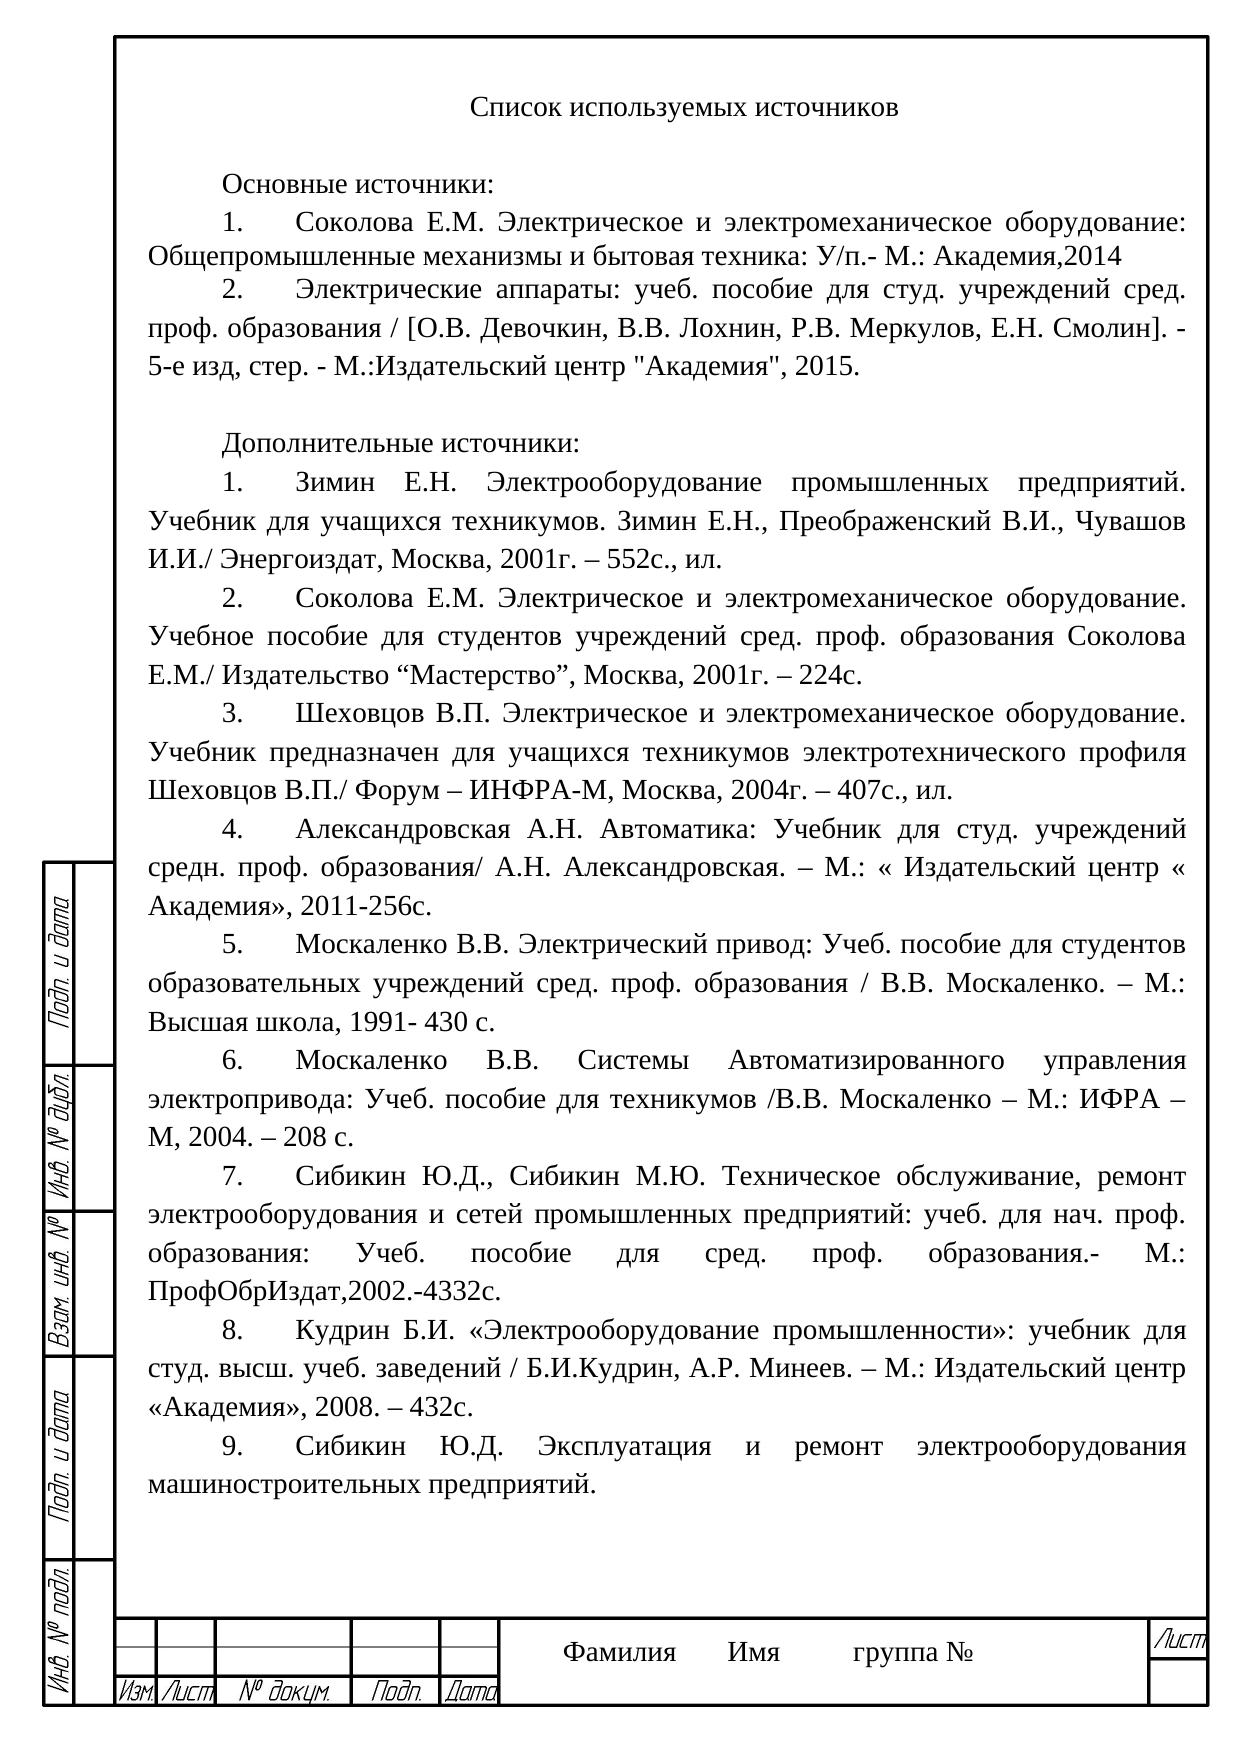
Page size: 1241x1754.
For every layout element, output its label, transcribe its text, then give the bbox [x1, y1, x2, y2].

list Москаленко В.В. Системы Автоматизированного управления электропривода: Учеб. пособие для техникумов /В.В. Москаленко – М.: ИФРА – М, 2004. – 208 с. [148, 1042, 1187, 1153]
list Сибикин Ю.Д., Сибикин М.Ю. Техническое обслуживание, ремонт электрооборудования и сетей промышленных предприятий: учеб. для нач. проф. образования: Учеб. пособие для сред. проф. образования.- М.: ПрофОбрИздат,2002.-4332с. [148, 1158, 1187, 1307]
text Список используемых источников [148, 89, 1187, 122]
text Дополнительные источники: [148, 426, 1187, 459]
list Москаленко В.В. Электрический привод: Учеб. пособие для студентов образовательных учреждений сред. проф. образования / В.В. Москаленко. – М.: Высшая школа, 1991- 430 с. [148, 927, 1187, 1037]
list Соколова Е.М. Электрическое и электромеханическое оборудование. Учебное пособие для студентов учреждений сред. проф. образования Соколова Е.М./ Издательство “Мастерство”, Москва, 2001г. – 224с. [148, 580, 1187, 690]
picture [0, 8, 1237, 1735]
list Соколова Е.М. Электрическое и электромеханическое оборудование: Общепромышленные механизмы и бытовая техника: У/п.- М.: Академия,2014 [148, 204, 1187, 271]
list Александровская А.Н. Автоматика: Учебник для студ. учреждений средн. проф. образования/ А.Н. Александровская. – М.: « Издательский центр « Академия», 2011-256с. [148, 811, 1187, 922]
list Зимин Е.Н. Электрооборудование промышленных предприятий. Учебник для учащихся техникумов. Зимин Е.Н., Преображенский В.И., Чувашов И.И./ Энергоиздат, Москва, 2001г. – 552с., ил. [148, 464, 1187, 575]
list Кудрин Б.И. «Электрооборудование промышленности»: учебник для студ. высш. учеб. заведений / Б.И.Кудрин, А.Р. Минеев. – М.: Издательский центр «Академия», 2008. – 432с. [148, 1312, 1187, 1423]
list Сибикин Ю.Д. Эксплуатация и ремонт электрооборудования машиностроительных предприятий. [148, 1428, 1187, 1500]
list Шеховцов В.П. Электрическое и электромеханическое оборудование. Учебник предназначен для учащихся техникумов электротехнического профиля Шеховцов В.П./ Форум – ИНФРА-М, Москва, 2004г. – 407с., ил. [148, 695, 1187, 806]
text Основные источники: [148, 166, 1187, 199]
list Электрические аппараты: учеб. пособие для студ. учреждений сред. проф. образования / [О.В. Девочкин, В.В. Лохнин, Р.В. Меркулов, Е.Н. Смолин]. - 5-е изд, стер. - М.:Издательский центр "Академия", 2015. [148, 271, 1187, 382]
